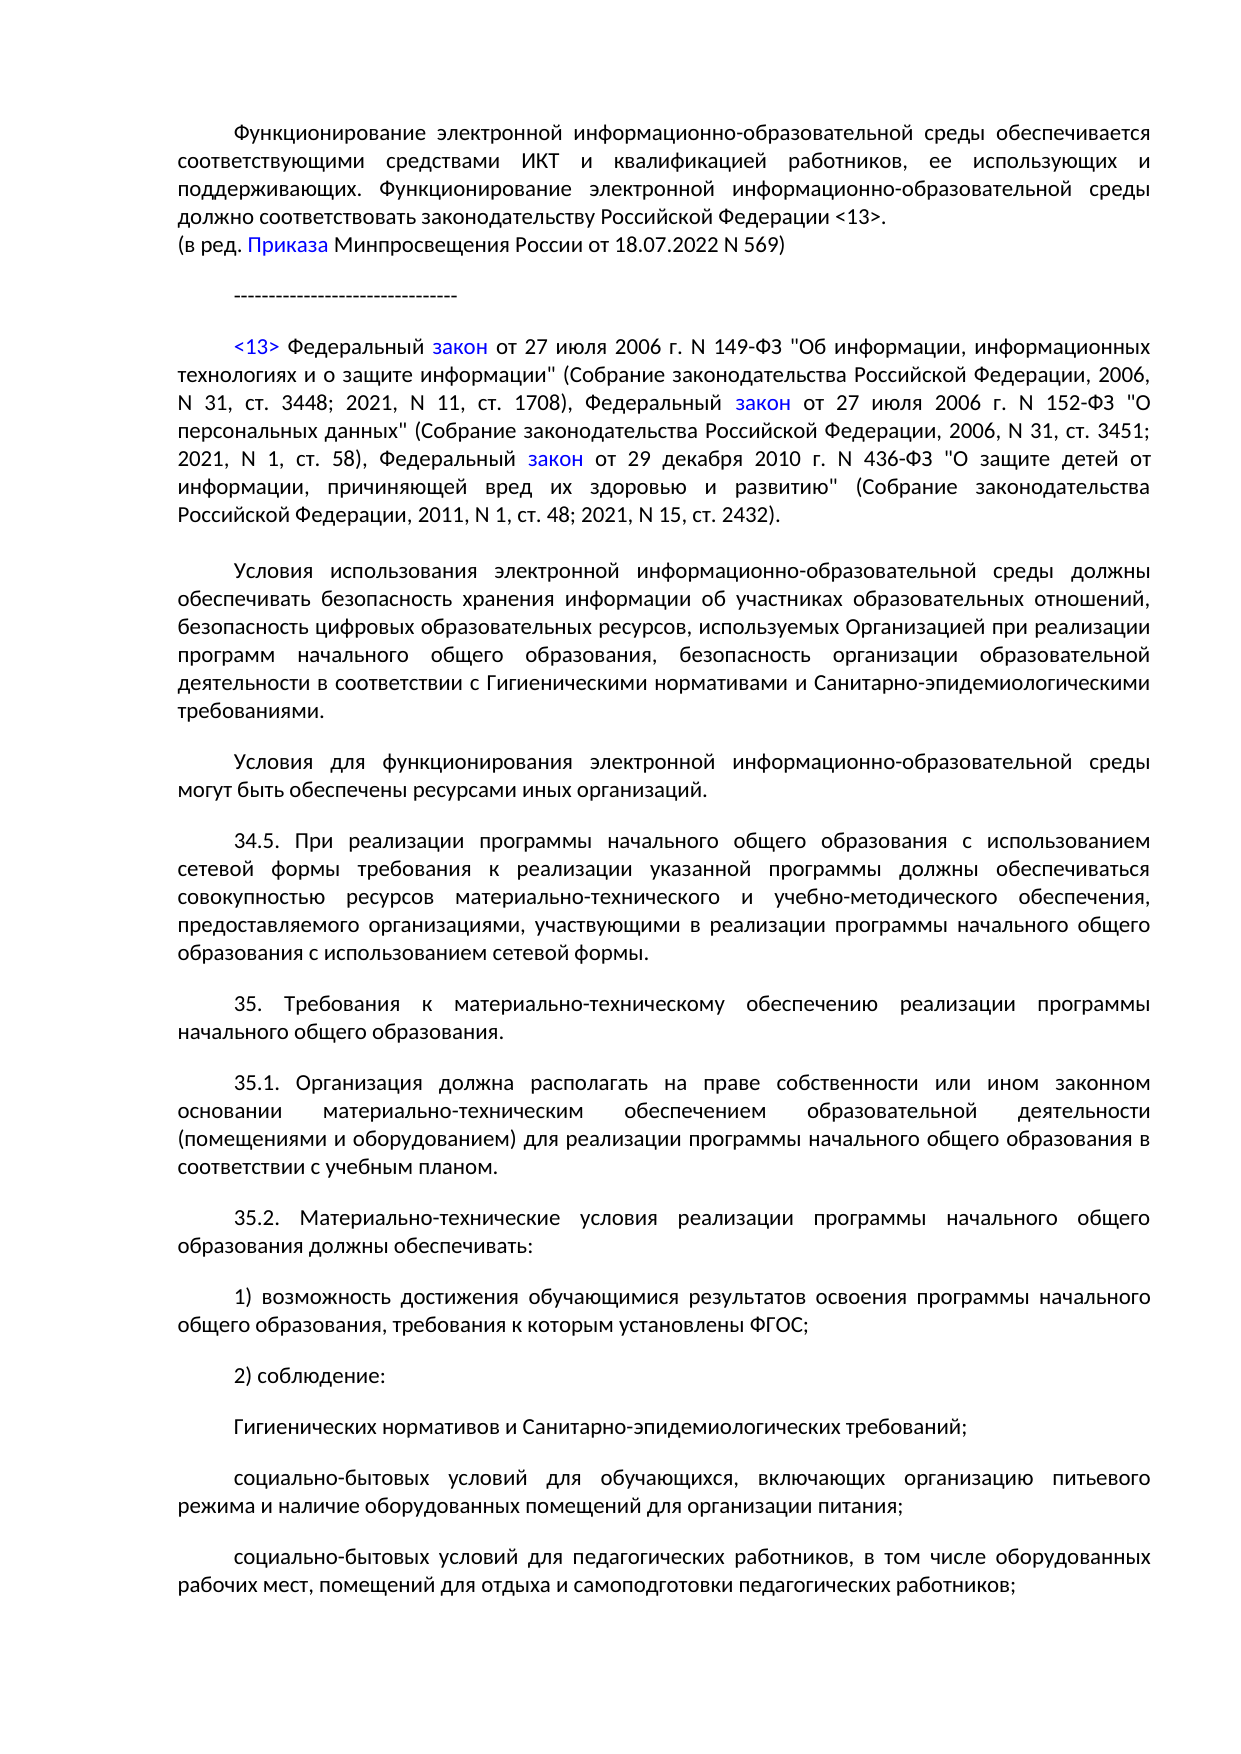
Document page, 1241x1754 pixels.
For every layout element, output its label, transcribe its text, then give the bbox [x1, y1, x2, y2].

text социально-бытовых условий для обучающихся, включающих организацию питьевого режима и наличие оборудованных помещений для организации питания; [177, 1463, 1152, 1519]
text Условия использования электронной информационно-образовательной среды должны обеспечивать безопасность хранения информации об участниках образовательных отношений, безопасность цифровых образовательных ресурсов, используемых Организацией при реализации программ начального общего образования, безопасность организации образовательной деятельности в соответствии с Гигиеническими нормативами и Санитарно-эпидемиологическими требованиями. [177, 556, 1152, 724]
text 1) возможность достижения обучающимися результатов освоения программы начального общего образования, требования к которым установлены ФГОС; [177, 1282, 1152, 1338]
text социально-бытовых условий для педагогических работников, в том числе оборудованных рабочих мест, помещений для отдыха и самоподготовки педагогических работников; [177, 1542, 1152, 1598]
text 35.1. Организация должна располагать на праве собственности или ином законном основании материально-техническим обеспечением образовательной деятельности (помещениями и оборудованием) для реализации программы начального общего образования в соответствии с учебным планом. [177, 1068, 1152, 1180]
text Гигиенических нормативов и Санитарно-эпидемиологических требований; [177, 1412, 1152, 1440]
text 2) соблюдение: [177, 1361, 1152, 1389]
text 35.2. Материально-технические условия реализации программы начального общего образования должны обеспечивать: [177, 1203, 1152, 1259]
text Функционирование электронной информационно-образовательной среды обеспечивается соответствующими средствами ИКТ и квалификацией работников, ее использующих и поддерживающих. Функционирование электронной информационно-образовательной среды должно соответствовать законодательству Российской Федерации <13>. [177, 118, 1152, 230]
text -------------------------------- [177, 281, 1152, 309]
text <13> Федеральный закон от 27 июля 2006 г. N 149-ФЗ "Об информации, информационных технологиях и о защите информации" (Собрание законодательства Российской Федерации, 2006, N 31, ст. 3448; 2021, N 11, ст. 1708), Федеральный закон от 27 июля 2006 г. N 152-ФЗ "О персональных данных" (Собрание законодательства Российской Федерации, 2006, N 31, ст. 3451; 2021, N 1, ст. 58), Федеральный закон от 29 декабря 2010 г. N 436-ФЗ "О защите детей от информации, причиняющей вред их здоровью и развитию" (Собрание законодательства Российской Федерации, 2011, N 1, ст. 48; 2021, N 15, ст. 2432). [177, 332, 1152, 528]
text Условия для функционирования электронной информационно-образовательной среды могут быть обеспечены ресурсами иных организаций. [177, 747, 1152, 803]
text (в ред. Приказа Минпросвещения России от 18.07.2022 N 569) [177, 230, 1152, 258]
text 34.5. При реализации программы начального общего образования с использованием сетевой формы требования к реализации указанной программы должны обеспечиваться совокупностью ресурсов материально-технического и учебно-методического обеспечения, предоставляемого организациями, участвующими в реализации программы начального общего образования с использованием сетевой формы. [177, 826, 1152, 966]
text 35. Требования к материально-техническому обеспечению реализации программы начального общего образования. [177, 989, 1152, 1045]
